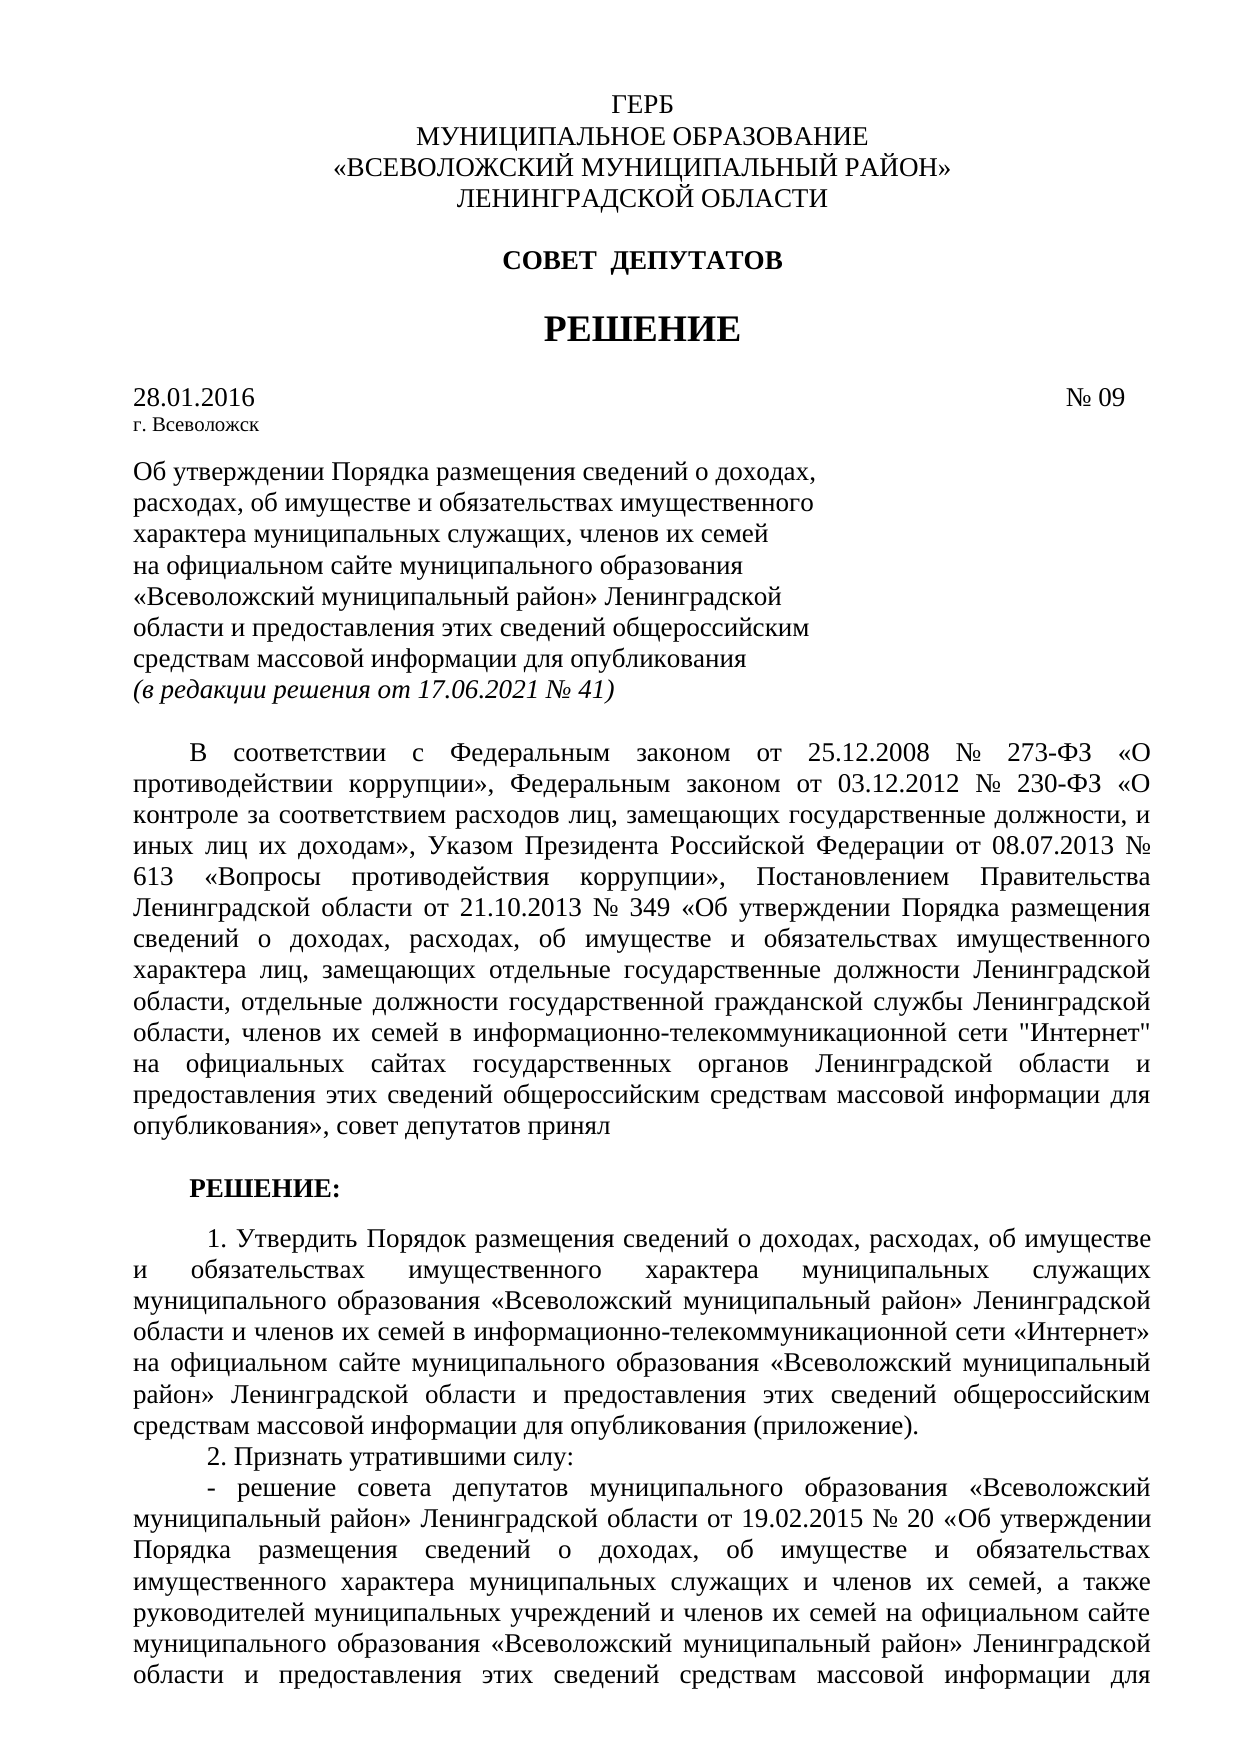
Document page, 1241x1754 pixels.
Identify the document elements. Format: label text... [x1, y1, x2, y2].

text «Всеволожский муниципальный район» Ленинградской [133, 580, 1152, 611]
text области и предоставления этих сведений общероссийским [133, 611, 1152, 642]
text 2. Признать утратившими силу: [133, 1440, 1152, 1471]
text (в редакции решения от 17.06.2021 № 41) [133, 673, 1152, 704]
text 1. Утвердить Порядок размещения сведений о доходах, расходах, об имуществе и обязательствах имущественного характера муниципальных служащих муниципального образования «Всеволожский муниципальный район» Ленинградской области и членов их семей в информационно-телекоммуникационной сети «Интернет» на официальном сайте муниципального образования «Всеволожский муниципальный район» Ленинградской области и предоставления этих сведений общероссийским средствам массовой информации для опубликования (приложение). [133, 1222, 1152, 1440]
text на официальном сайте муниципального образования [133, 549, 1152, 580]
text средствам массовой информации для опубликования [133, 642, 1152, 673]
text В соответствии с Федеральным законом от 25.12.2008 № 273-ФЗ «О противодействии коррупции», Федеральным законом от 03.12.2012 № 230-ФЗ «О контроле за соответствием расходов лиц, замещающих государственные должности, и иных лиц их доходам», Указом Президента Российской Федерации от 08.07.2013 № 613 «Вопросы противодействия коррупции», Постановлением Правительства Ленинградской области от 21.10.2013 № 349 «Об утверждении Порядка размещения сведений о доходах, расходах, об имуществе и обязательствах имущественного характера лиц, замещающих отдельные государственные должности Ленинградской области, отдельные должности государственной гражданской службы Ленинградской области, членов их семей в информационно-телекоммуникационной сети "Интернет" на официальных сайтах государственных органов Ленинградской области и предоставления этих сведений общероссийским средствам массовой информации для опубликования», совет депутатов принял [133, 736, 1152, 1141]
text ЛЕНИНГРАДСКОЙ ОБЛАСТИ [133, 182, 1152, 213]
text расходах, об имуществе и обязательствах имущественного [133, 486, 1152, 518]
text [133, 1471, 1152, 1689]
text характера муниципальных служащих, членов их семей [133, 518, 1152, 549]
text МУНИЦИПАЛЬНОЕ ОБРАЗОВАНИЕ [133, 120, 1152, 151]
text Об утверждении Порядка размещения сведений о доходах, [133, 455, 1152, 486]
text г. Всеволожск [133, 412, 1152, 436]
text 28.01.2016 № 09 [133, 381, 1152, 412]
text ГЕРБ [133, 89, 1152, 120]
text РЕШЕНИЕ [133, 307, 1152, 350]
text РЕШЕНИЕ: [133, 1172, 1152, 1203]
text «ВСЕВОЛОЖСКИЙ МУНИЦИПАЛЬНЫЙ РАЙОН» [133, 151, 1152, 182]
text СОВЕТ ДЕПУТАТОВ [133, 244, 1152, 276]
